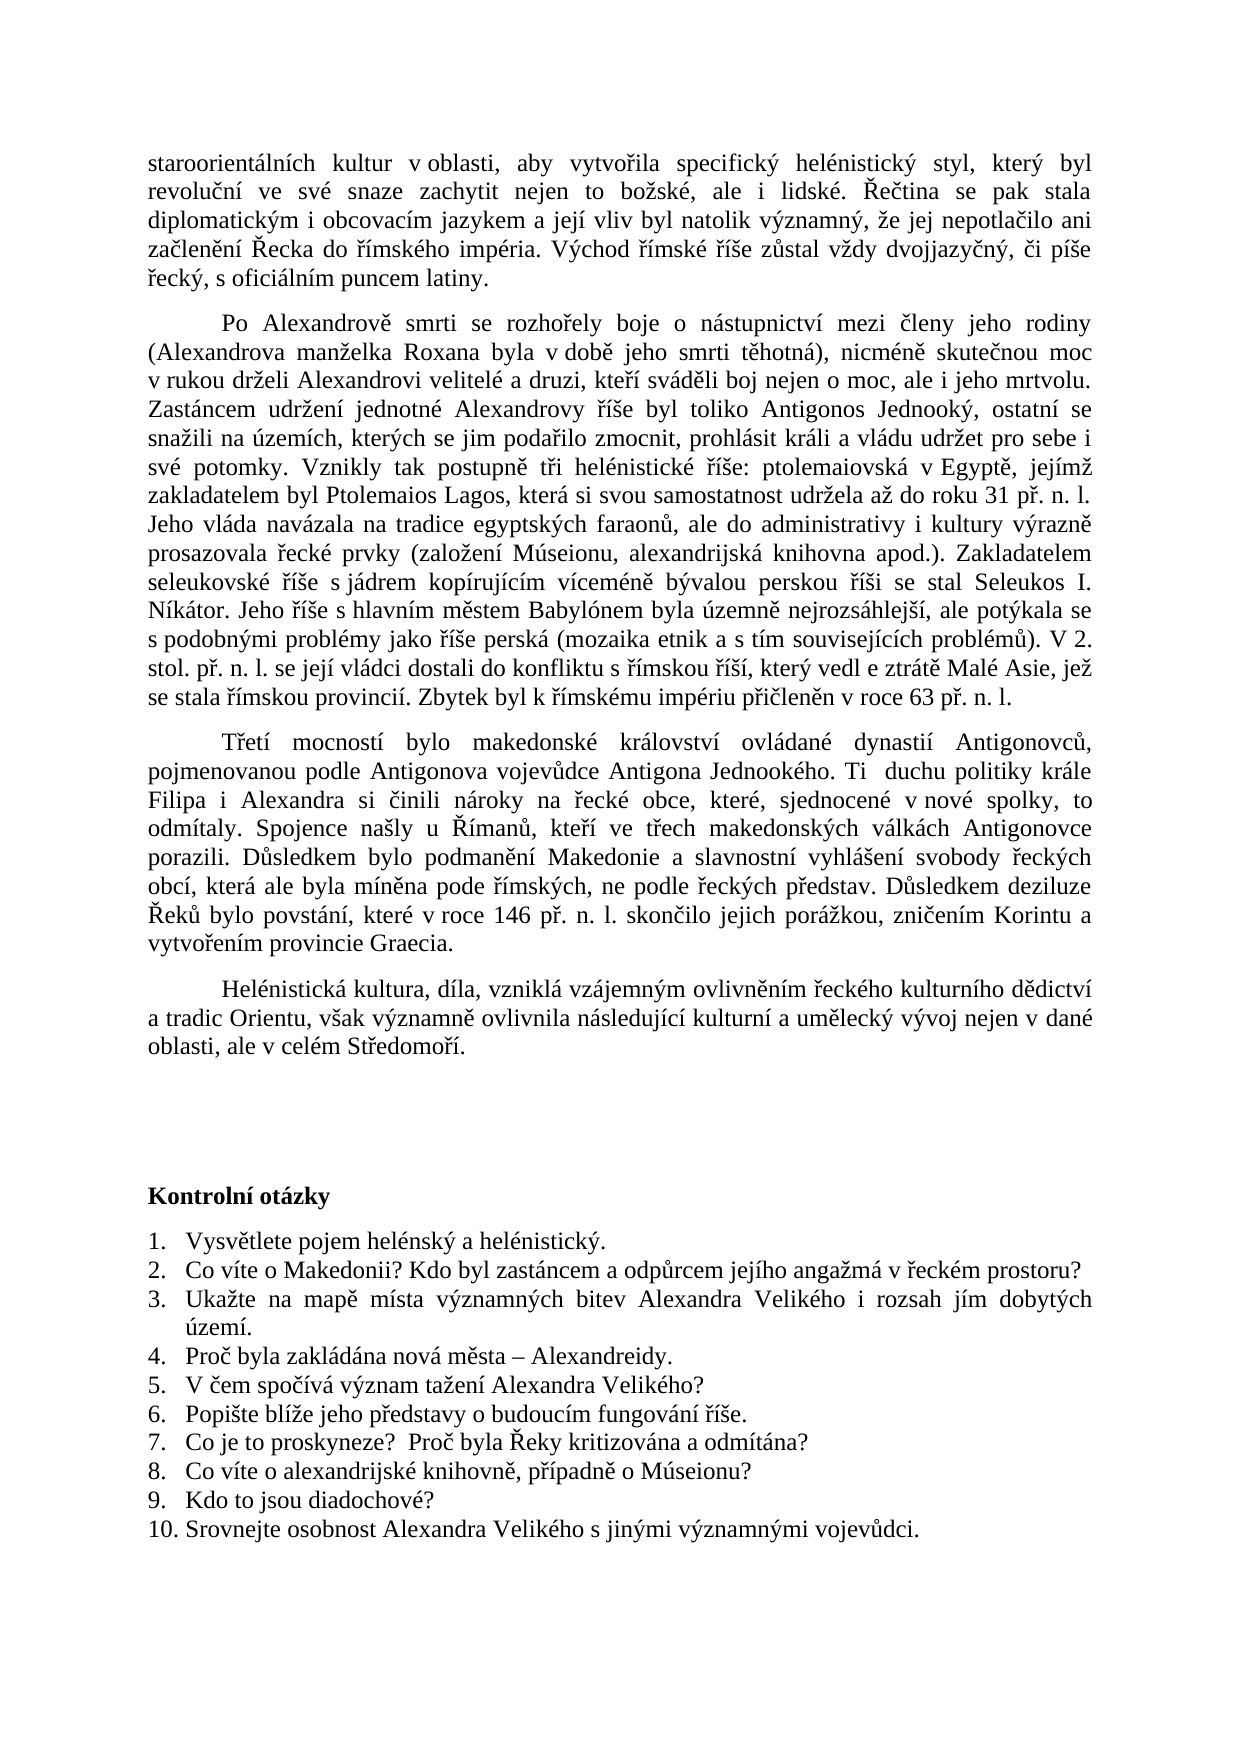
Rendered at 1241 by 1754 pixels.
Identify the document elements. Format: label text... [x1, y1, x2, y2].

list Kdo to jsou diadochové? [148, 1485, 1093, 1514]
list Co víte o Makedonii? Kdo byl zastáncem a odpůrcem jejího angažmá v řeckém prostoru? [148, 1255, 1093, 1284]
list Proč byla zakládána nová města – Alexandreidy. [148, 1341, 1093, 1370]
text Po Alexandrově smrti se rozhořely boje o nástupnictví mezi členy jeho rodiny (Alexandrova manželka Roxana byla v době jeho smrti těhotná), nicméně skutečnou moc v rukou drželi Alexandrovi velitelé a druzi, kteří sváděli boj nejen o moc, ale i jeho mrtvolu. Zastáncem udržení jednotné Alexandrovy říše byl toliko Antigonos Jednooký, ostatní se snažili na územích, kterých se jim podařilo zmocnit, prohlásit králi a vládu udržet pro sebe i své potomky. Vznikly tak postupně tři helénistické říše: ptolemaiovská v Egyptě, jejímž zakladatelem byl Ptolemaios Lagos, která si svou samostatnost udržela až do roku 31 př. n. l. Jeho vláda navázala na tradice egyptských faraonů, ale do administrativy i kultury výrazně prosazovala řecké prvky (založení Múseionu, alexandrijská knihovna apod.). Zakladatelem seleukovské říše s jádrem kopírujícím víceméně bývalou perskou říši se stal Seleukos I. Níkátor. Jeho říše s hlavním městem Babylónem byla územně nejrozsáhlejší, ale potýkala se s podobnými problémy jako říše perská (mozaika etnik a s tím souvisejících problémů). V 2. stol. př. n. l. se její vládci dostali do konfliktu s římskou říší, který vedl e ztrátě Malé Asie, jež se stala římskou provincií. Zbytek byl k římskému impériu přičleněn v roce 63 př. n. l. [148, 308, 1093, 711]
text Třetí mocností bylo makedonské království ovládané dynastií Antigonovců, pojmenovanou podle Antigonova vojevůdce Antigona Jednookého. Ti duchu politiky krále Filipa i Alexandra si činili nároky na řecké obce, které, sjednocené v nové spolky, to odmítaly. Spojence našly u Římanů, kteří ve třech makedonských válkách Antigonovce porazili. Důsledkem bylo podmanění Makedonie a slavnostní vyhlášení svobody řeckých obcí, která ale byla míněna pode římských, ne podle řeckých představ. Důsledkem deziluze Řeků bylo povstání, které v roce 146 př. n. l. skončilo jejich porážkou, zničením Korintu a vytvořením provincie Graecia. [148, 727, 1093, 957]
list Srovnejte osobnost Alexandra Velikého s jinými významnými vojevůdci. [148, 1514, 1093, 1542]
text Kontrolní otázky [148, 1181, 1093, 1209]
list Co víte o alexandrijské knihovně, případně o Múseionu? [148, 1456, 1093, 1485]
text Helénistická kultura, díla, vzniklá vzájemným ovlivněním řeckého kulturního dědictví a tradic Orientu, však významně ovlivnila následující kulturní a umělecký vývoj nejen v dané oblasti, ale v celém Středomoří. [148, 974, 1093, 1060]
list Vysvětlete pojem helénský a helénistický. [148, 1226, 1093, 1255]
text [148, 148, 1093, 291]
list Popište blíže jeho představy o budoucím fungování říše. [148, 1399, 1093, 1427]
list Co je to proskyneze? Proč byla Řeky kritizována a odmítána? [148, 1427, 1093, 1456]
list V čem spočívá význam tažení Alexandra Velikého? [148, 1370, 1093, 1399]
list Ukažte na mapě místa významných bitev Alexandra Velikého i rozsah jím dobytých území. [148, 1284, 1093, 1341]
